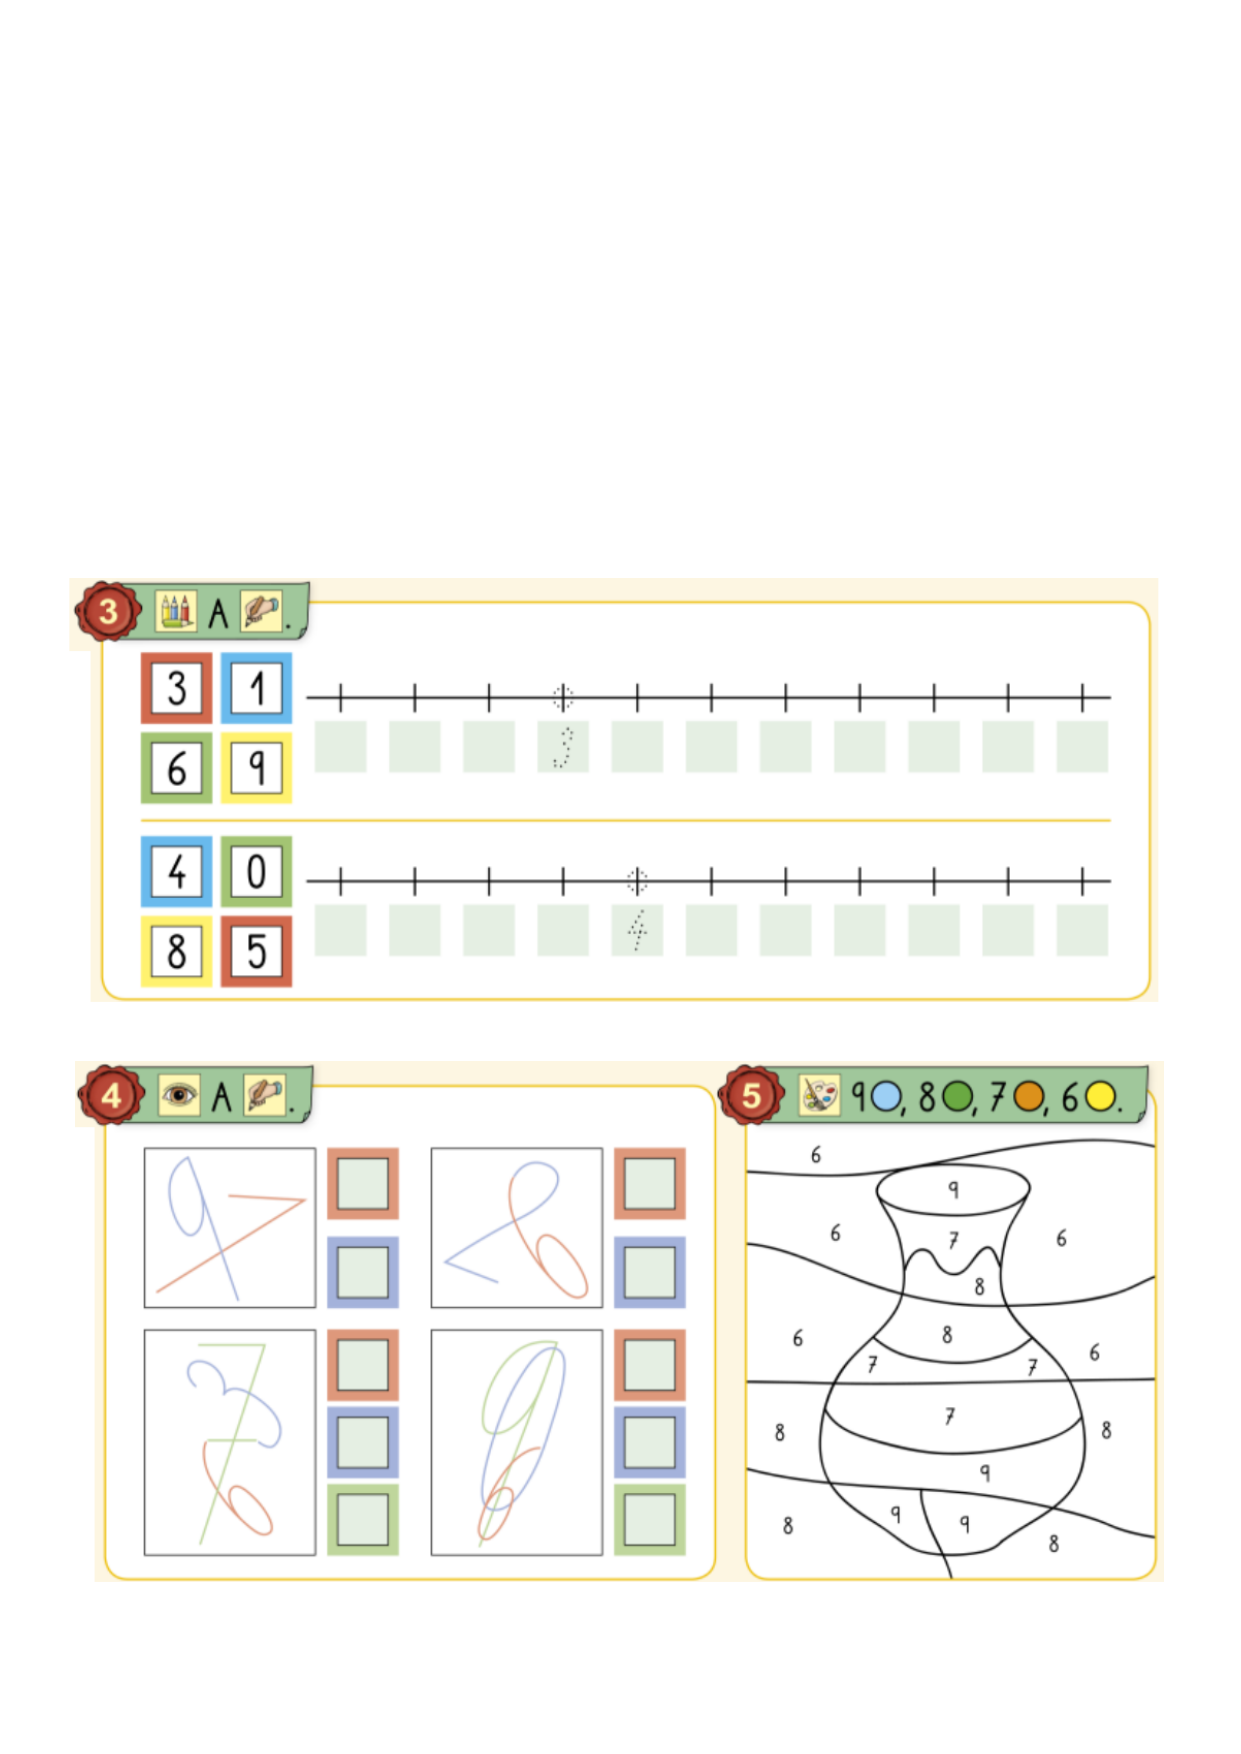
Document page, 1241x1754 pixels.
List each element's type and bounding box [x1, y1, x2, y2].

picture [69, 578, 1159, 1005]
picture [75, 1061, 1164, 1584]
